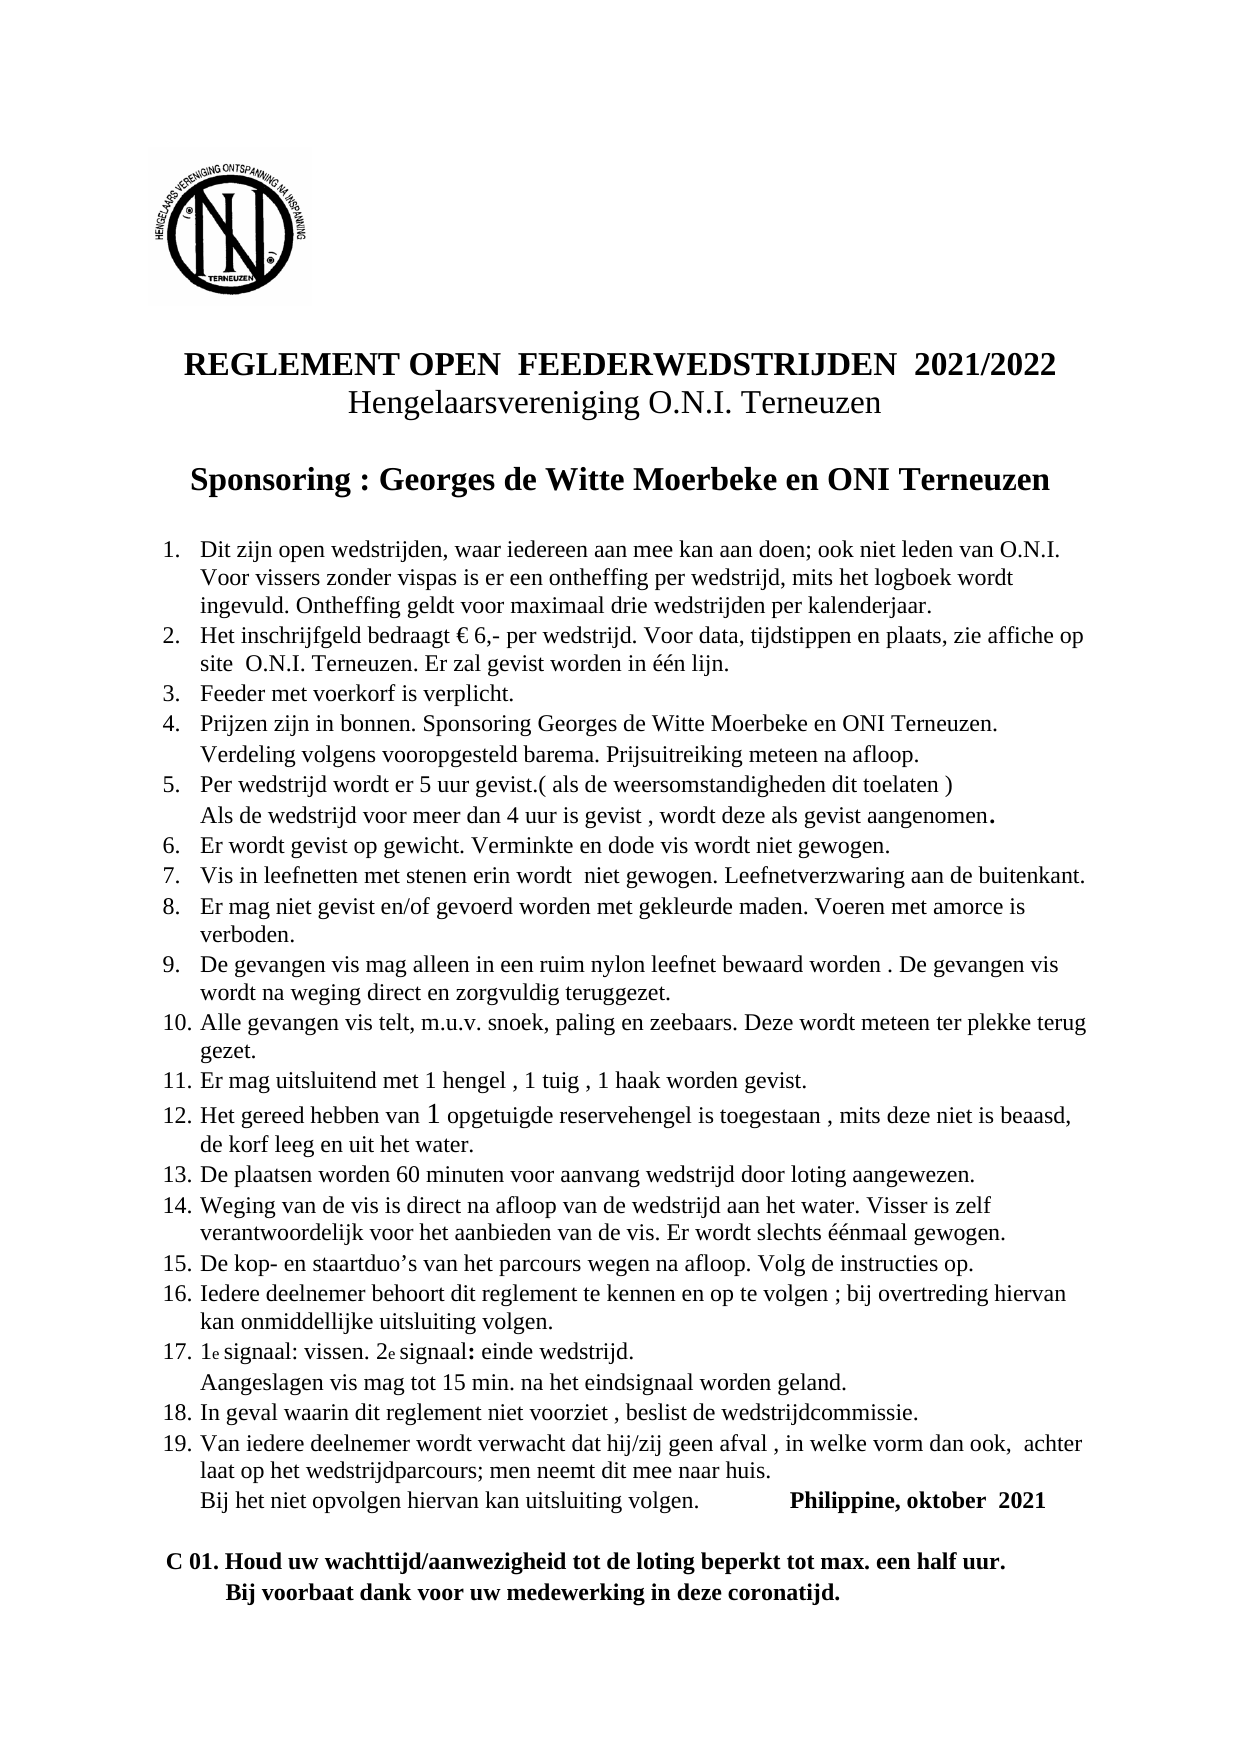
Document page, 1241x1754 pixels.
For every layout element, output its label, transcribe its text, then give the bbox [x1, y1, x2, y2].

text Bij het niet opvolgen hiervan kan uitsluiting volgen. Philippine, oktober 2021 [200, 1487, 1093, 1514]
list Er mag uitsluitend met 1 hengel , 1 tuig , 1 haak worden gevist. [162, 1066, 1093, 1094]
text Als de wedstrijd voor meer dan 4 uur is gevist , wordt deze als gevist aangenomen. [200, 801, 1093, 828]
list Per wedstrijd wordt er 5 uur gevist.( als de weersomstandigheden dit toelaten ) [162, 770, 1093, 798]
list Het inschrijfgeld bedraagt € 6,- per wedstrijd. Voor data, tijdstippen en plaats, zie affiche op site O.N.I. Terneuzen. Er zal gevist worden in één lijn. [162, 621, 1093, 676]
text REGLEMENT OPEN FEEDERWEDSTRIJDEN 2021/2022 [148, 344, 1093, 382]
list Feeder met voerkorf is verplicht. [162, 679, 1093, 707]
list 1e signaal: vissen. 2e signaal: einde wedstrijd. [162, 1337, 1093, 1365]
text Verdeling volgens vooropgesteld barema. Prijsuitreiking meteen na afloop. [200, 740, 1093, 767]
list De plaatsen worden 60 minuten voor aanvang wedstrijd door loting aangewezen. [162, 1160, 1093, 1188]
list De gevangen vis mag alleen in een ruim nylon leefnet bewaard worden . De gevangen vis wordt na weging direct en zorgvuldig teruggezet. [162, 950, 1093, 1005]
list Er mag niet gevist en/of gevoerd worden met gekleurde maden. Voeren met amorce is verboden. [162, 892, 1093, 947]
picture [147, 147, 312, 306]
list In geval waarin dit reglement niet voorziet , beslist de wedstrijdcommissie. [162, 1398, 1093, 1426]
list Vis in leefnetten met stenen erin wordt niet gewogen. Leefnetverzwaring aan de buitenkant. [162, 862, 1093, 889]
list Weging van de vis is direct na afloop van de wedstrijd aan het water. Visser is zelf verantwoordelijk voor het aanbieden van de vis. Er wordt slechts éénmaal gewogen. [162, 1191, 1093, 1246]
text Sponsoring : Georges de Witte Moerbeke en ONI Terneuzen [148, 459, 1093, 497]
list Iedere deelnemer behoort dit reglement te kennen en op te volgen ; bij overtreding hiervan kan onmiddellijke uitsluiting volgen. [162, 1279, 1093, 1334]
list Dit zijn open wedstrijden, waar iedereen aan mee kan aan doen; ook niet leden van O.N.I. Voor vissers zonder vispas is er een ontheffing per wedstrijd, mits het logboek wordt ingevuld. Ontheffing geldt voor maximaal drie wedstrijden per kalenderjaar. [162, 535, 1093, 618]
text Bij voorbaat dank voor uw medewerking in deze coronatijd. [148, 1578, 1093, 1605]
list De kop- en staartduo’s van het parcours wegen na afloop. Volg de instructies op. [162, 1249, 1093, 1276]
text Hengelaarsvereniging O.N.I. Terneuzen [148, 382, 1093, 420]
list Het gereed hebben van 1 opgetuigde reservehengel is toegestaan , mits deze niet is beaasd, de korf leeg en uit het water. [162, 1096, 1093, 1158]
list Van iedere deelnemer wordt verwacht dat hij/zij geen afval , in welke vorm dan ook, achter laat op het wedstrijdparcours; men neemt dit mee naar huis. [162, 1428, 1093, 1484]
list Er wordt gevist op gewicht. Verminkte en dode vis wordt niet gewogen. [162, 831, 1093, 859]
list Alle gevangen vis telt, m.u.v. snoek, paling en zeebaars. Deze wordt meteen ter plekke terug gezet. [162, 1008, 1093, 1063]
text C 01. Houd uw wachttijd/aanwezigheid tot de loting beperkt tot max. een half uur. [148, 1547, 1093, 1575]
list Prijzen zijn in bonnen. Sponsoring Georges de Witte Moerbeke en ONI Terneuzen. [162, 709, 1093, 737]
text Aangeslagen vis mag tot 15 min. na het eindsignaal worden geland. [200, 1368, 1093, 1395]
